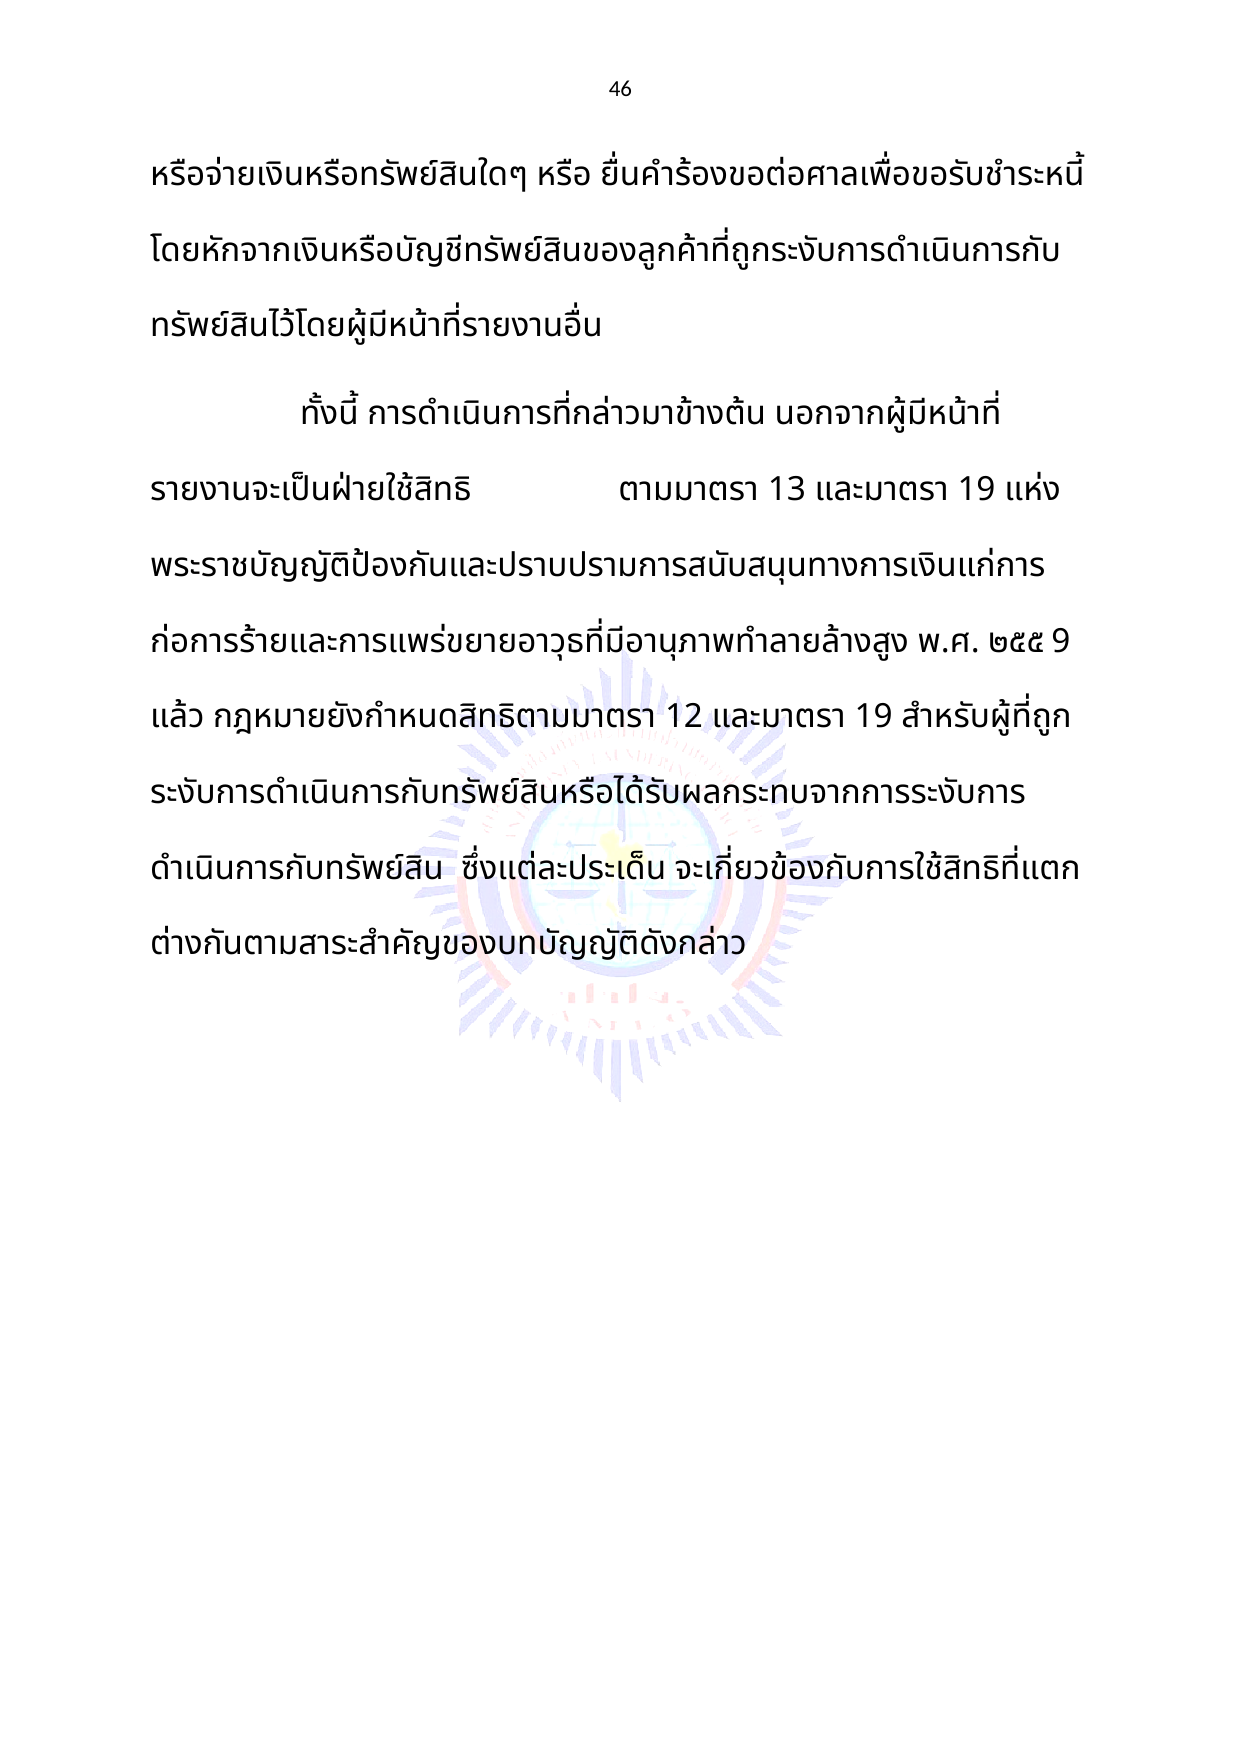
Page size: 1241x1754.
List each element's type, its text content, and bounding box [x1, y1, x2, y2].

text ทั้งนี้ การดำเนินการที่กล่าวมาข้างต้น นอกจากผู้มีหน้าที่รายงานจะเป็นฝ่ายใช้สิทธิ ตามมาตรา 13 และมาตรา 19 แห่งพระราชบัญญัติป้องกันและปราบปรามการสนับสนุนทางการเงินแก่การก่อการร้ายและการแพร่ขยายอาวุธที่มีอานุภาพทำลายล้างสูง พ.ศ. ๒๕๕9 แล้ว กฎหมายยังกำหนดสิทธิตามมาตรา 12 และมาตรา 19 สำหรับผู้ที่ถูกระงับการดำเนินการกับทรัพย์สินหรือได้รับผลกระทบจากการระงับการดำเนินการกับทรัพย์สิน ซึ่งแต่ละประเด็น จะเกี่ยวข้องกับการใช้สิทธิที่แตกต่างกันตามสาระสำคัญของบทบัญญัติดังกล่าว [150, 389, 1090, 970]
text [150, 150, 1090, 352]
